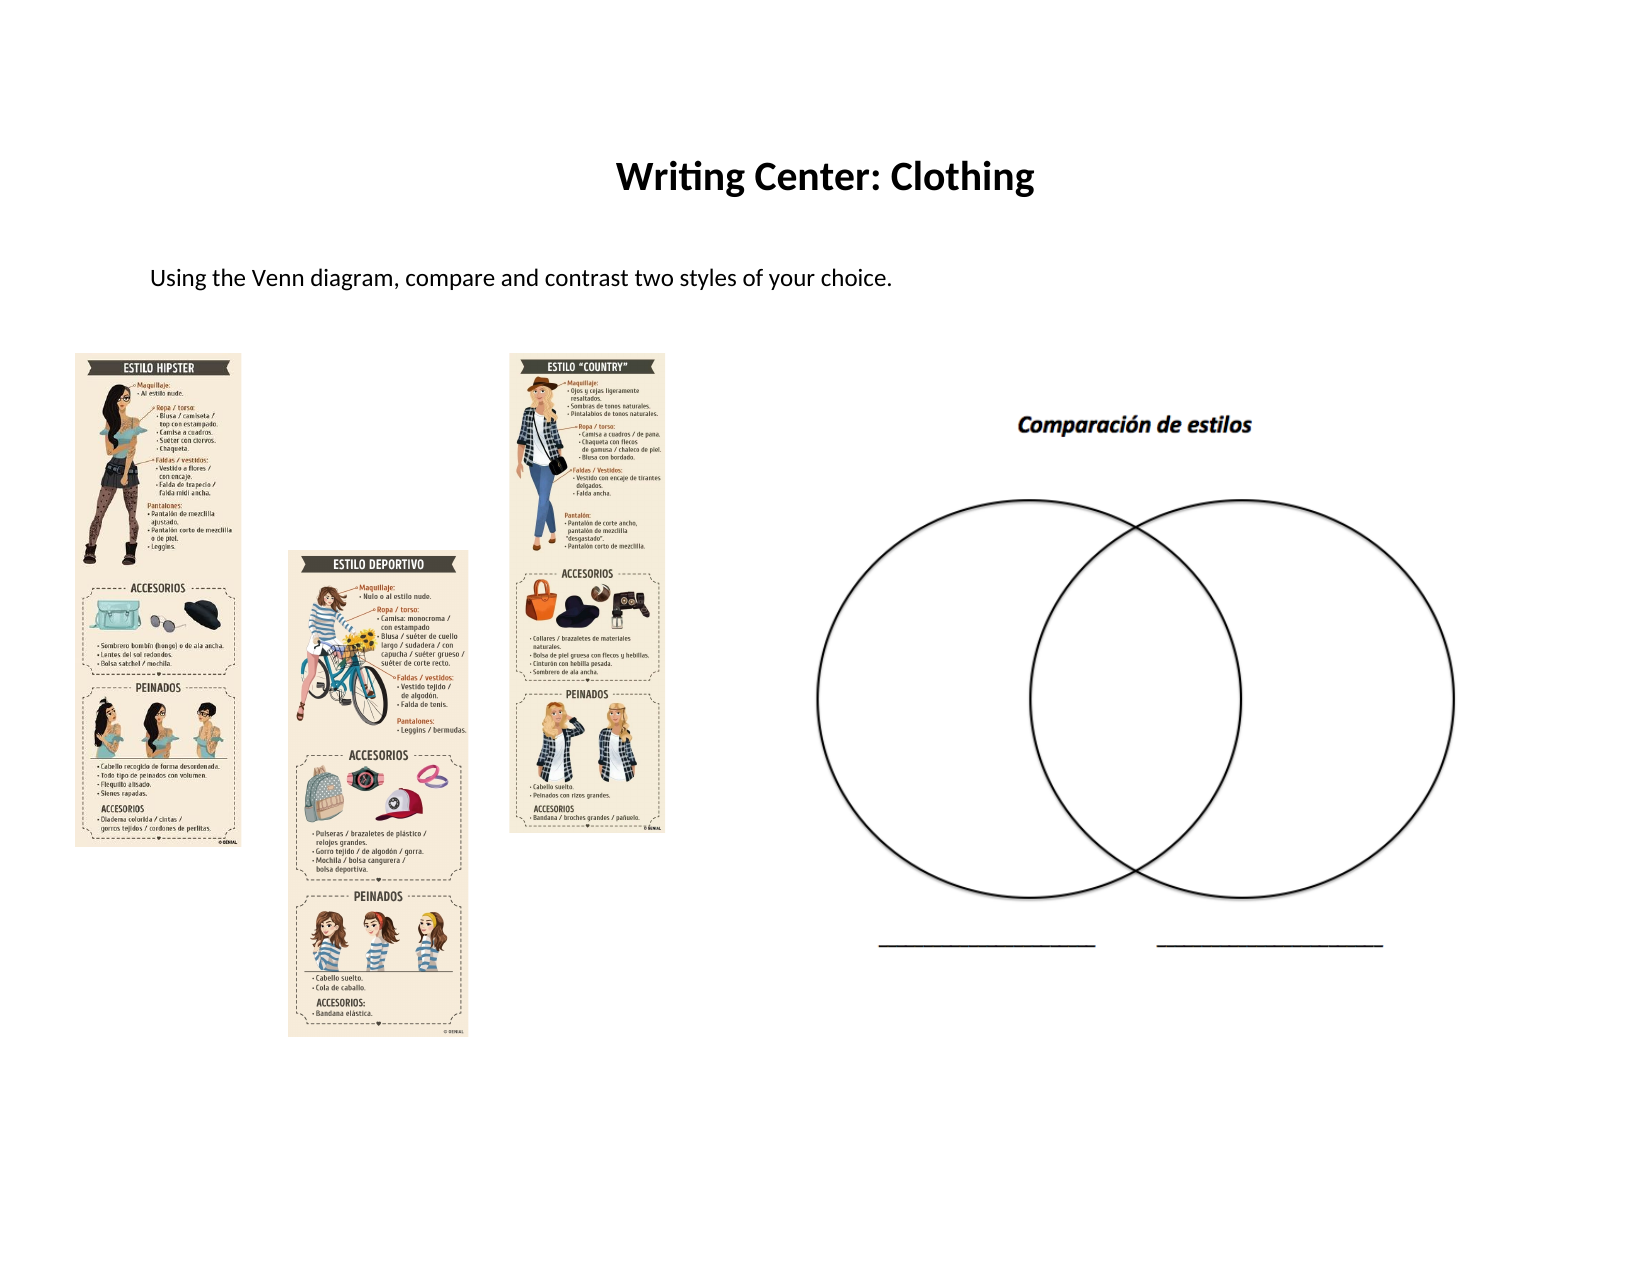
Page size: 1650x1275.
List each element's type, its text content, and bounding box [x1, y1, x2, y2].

picture [288, 550, 469, 1037]
text Writing Center: Clothing [150, 150, 1500, 201]
text Using the Venn diagram, compare and contrast two styles of your choice. [150, 262, 1500, 292]
picture [509, 353, 666, 833]
picture [75, 353, 242, 847]
picture [752, 381, 1528, 973]
